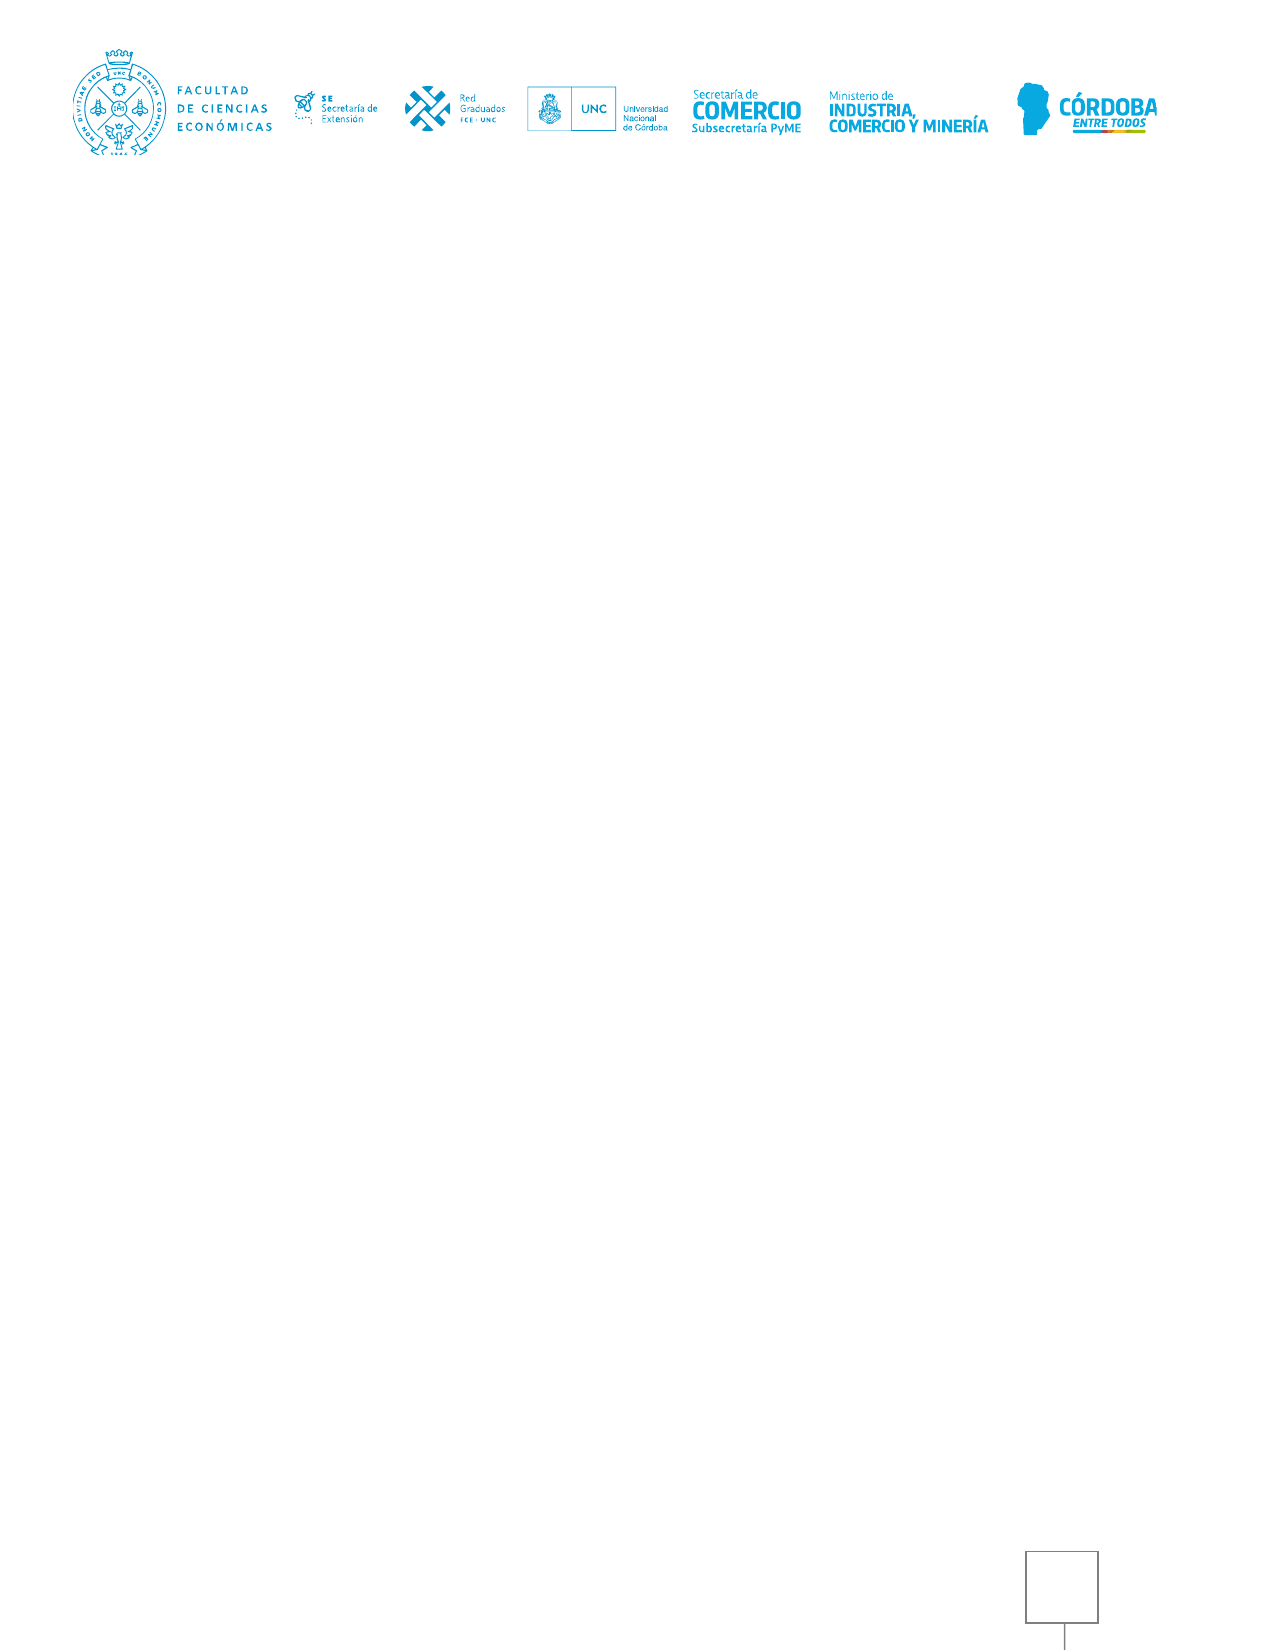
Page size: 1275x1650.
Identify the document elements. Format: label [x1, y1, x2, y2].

picture [99, 115, 113, 129]
picture [149, 133, 160, 144]
picture [322, 115, 335, 123]
picture [97, 86, 115, 103]
picture [117, 103, 125, 111]
picture [127, 86, 141, 101]
picture [494, 106, 505, 113]
picture [851, 91, 865, 100]
picture [734, 89, 740, 99]
picture [460, 94, 476, 102]
picture [346, 106, 353, 112]
picture [353, 115, 363, 123]
picture [635, 124, 651, 131]
picture [657, 105, 668, 112]
picture [627, 105, 633, 112]
picture [719, 90, 730, 99]
picture [294, 109, 300, 120]
picture [150, 111, 154, 121]
picture [142, 75, 148, 83]
picture [460, 104, 466, 113]
picture [538, 97, 561, 125]
picture [75, 84, 81, 91]
picture [358, 104, 365, 112]
picture [330, 106, 340, 112]
picture [118, 113, 139, 129]
picture [623, 115, 638, 122]
picture [623, 124, 633, 131]
picture [527, 86, 617, 131]
picture [638, 107, 652, 113]
picture [338, 117, 345, 123]
picture [654, 125, 666, 131]
picture [467, 106, 483, 113]
picture [709, 91, 716, 99]
